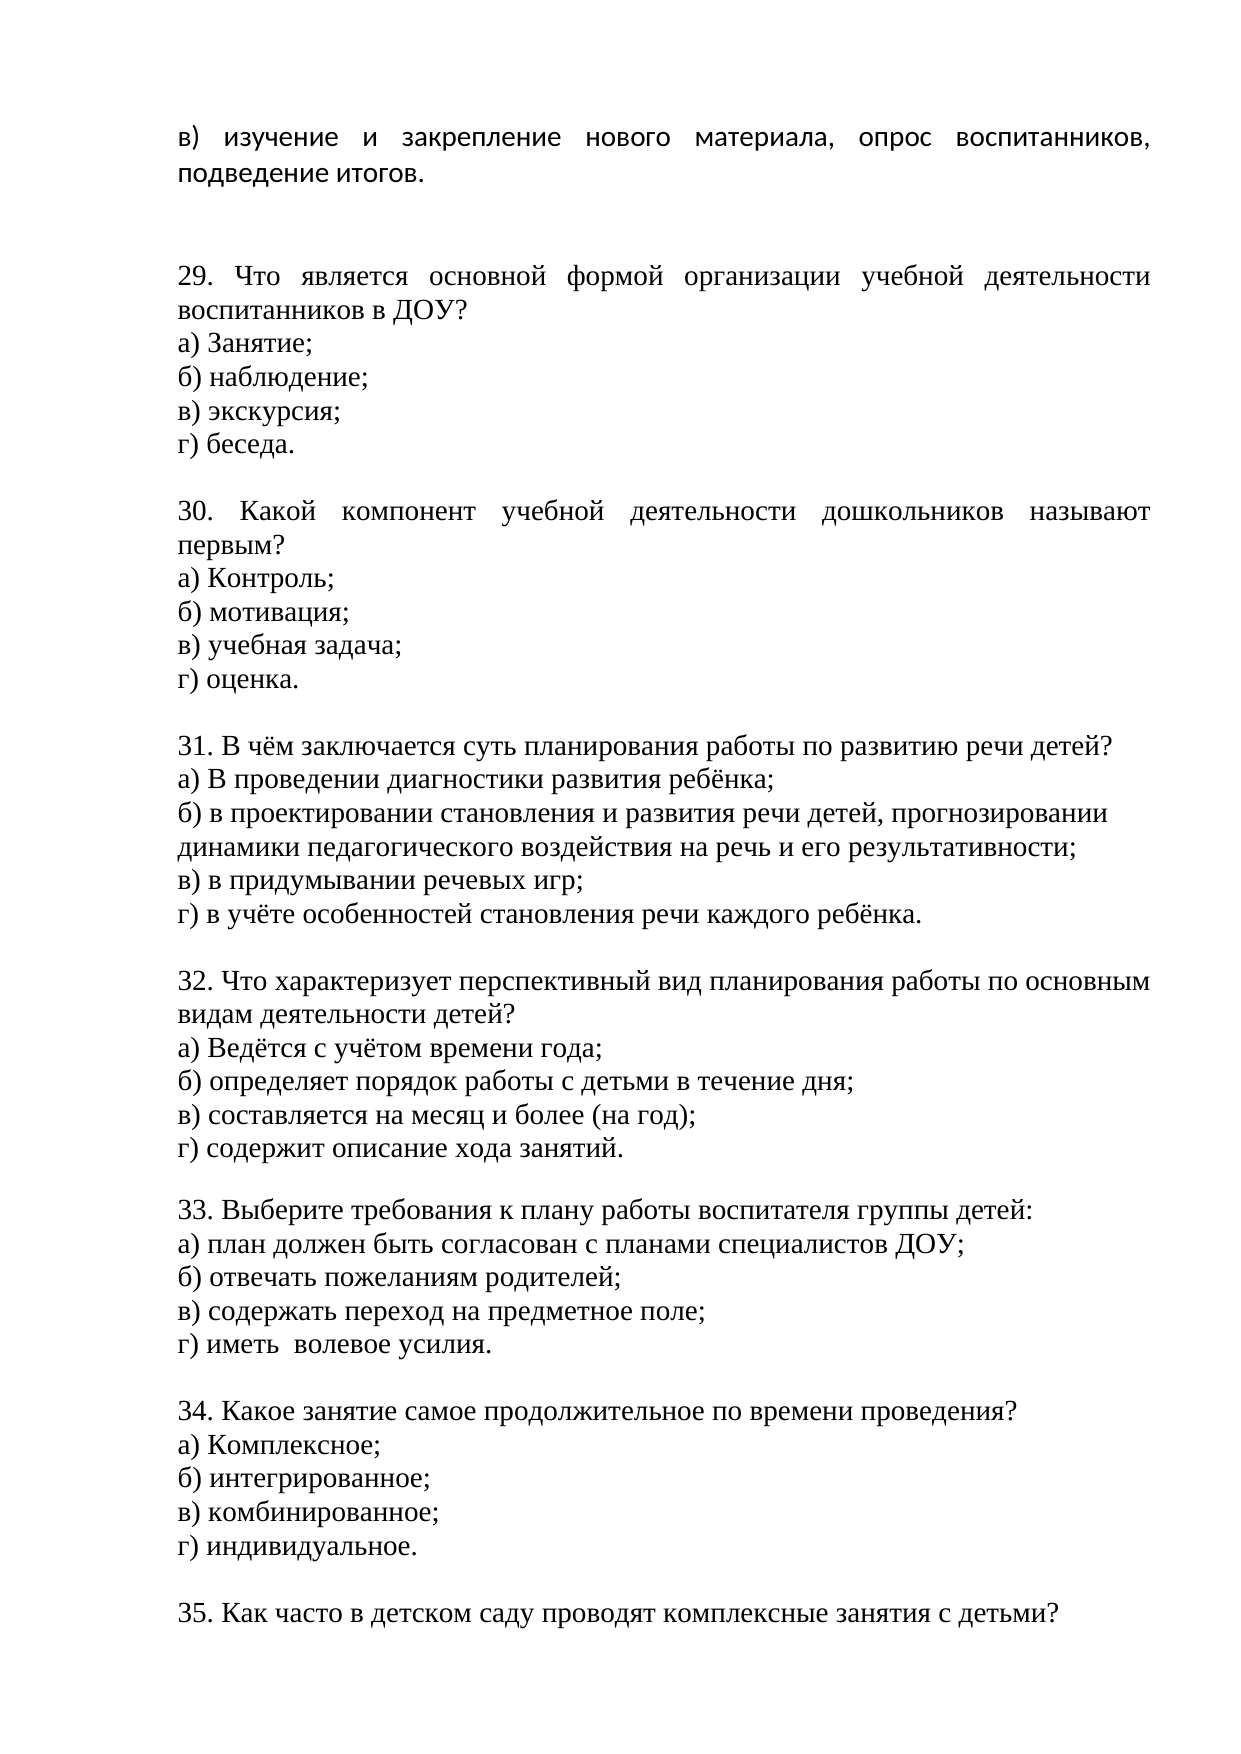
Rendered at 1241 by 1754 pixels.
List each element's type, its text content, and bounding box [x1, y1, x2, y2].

text в) учебная задача; [177, 627, 1152, 661]
text 29. Что является основной формой организации учебной деятельности воспитанников в ДОУ? [177, 258, 1152, 326]
text в) комбинированное; [177, 1494, 1152, 1528]
text г) индивидуальное. [177, 1528, 1152, 1561]
text г) оценка. [177, 661, 1152, 694]
text б) отвечать пожеланиям родителей; [177, 1259, 1152, 1293]
text б) интегрированное; [177, 1461, 1152, 1494]
text б) определяет порядок работы с детьми в течение дня; [177, 1063, 1152, 1097]
text а) Занятие; [177, 326, 1152, 359]
text б) наблюдение; [177, 359, 1152, 393]
text 30. Какой компонент учебной деятельности дошкольников называют первым? [177, 493, 1152, 560]
text 31. В чём заключается суть планирования работы по развитию речи детей? [177, 728, 1152, 762]
text а) Ведётся с учётом времени года; [177, 1030, 1152, 1063]
text в) составляется на месяц и более (на год); [177, 1097, 1152, 1131]
text б) в проектировании становления и развития речи детей, прогнозировании динамики педагогического воздействия на речь и его результативности; [177, 795, 1152, 862]
list в) изучение и закрепление нового материала, опрос воспитанников, подведение итогов. [177, 118, 1152, 189]
text в) экскурсия; [177, 393, 1152, 426]
text г) иметь волевое усилия. [177, 1326, 1152, 1360]
text г) содержит описание хода занятий. [177, 1131, 1152, 1164]
text в) содержать переход на предметное поле; [177, 1293, 1152, 1326]
text б) мотивация; [177, 594, 1152, 627]
text а) В проведении диагностики развития ребёнка; [177, 762, 1152, 795]
text г) в учёте особенностей становления речи каждого ребёнка. [177, 896, 1152, 929]
text а) Контроль; [177, 560, 1152, 594]
text 33. Выберите требования к плану работы воспитателя группы детей: [177, 1192, 1152, 1226]
text 34. Какое занятие самое продолжительное по времени проведения? [177, 1393, 1152, 1427]
text 35. Как часто в детском саду проводят комплексные занятия с детьми? [177, 1595, 1152, 1628]
text 32. Что характеризует перспективный вид планирования работы по основным видам деятельности детей? [177, 963, 1152, 1030]
text а) план должен быть согласован с планами специалистов ДОУ; [177, 1226, 1152, 1259]
text в) в придумывании речевых игр; [177, 862, 1152, 896]
text а) Комплексное; [177, 1427, 1152, 1461]
text г) беседа. [177, 426, 1152, 460]
